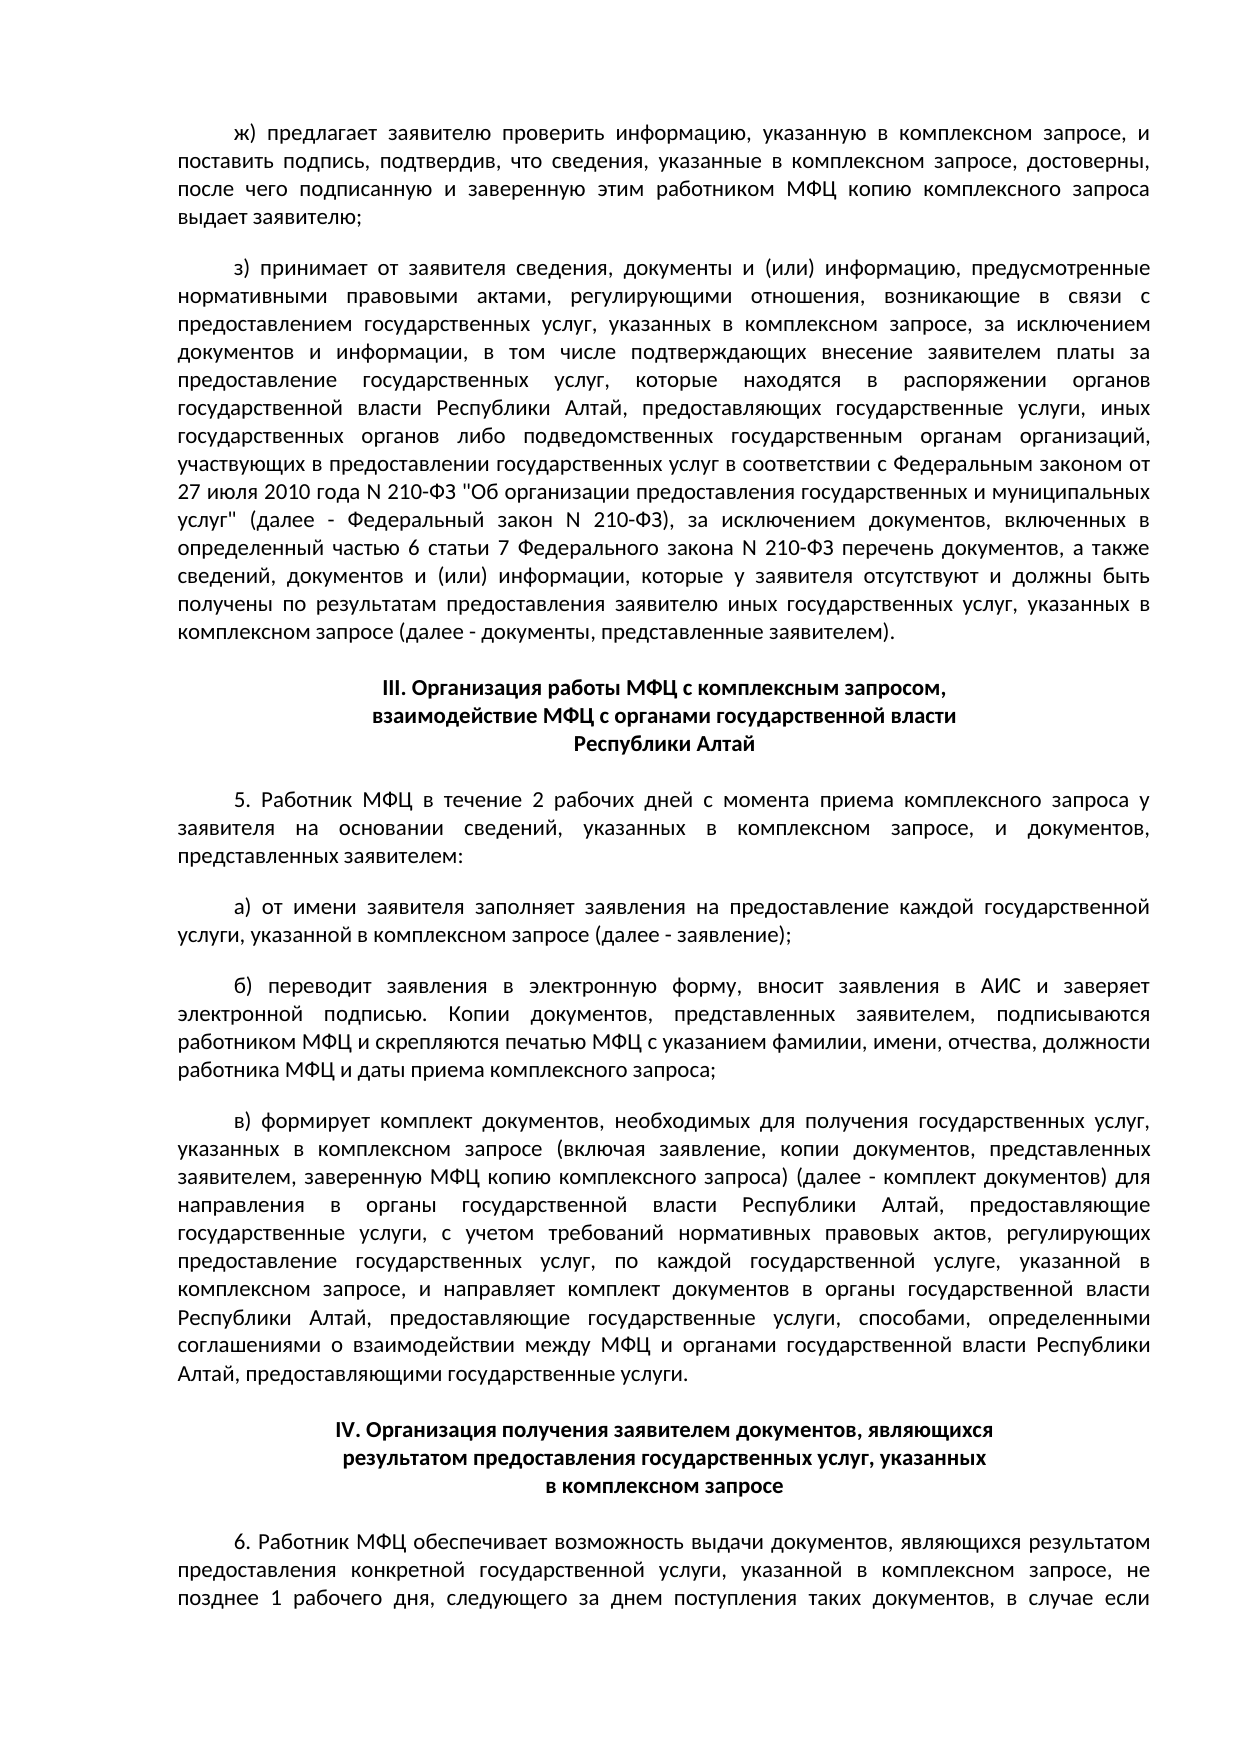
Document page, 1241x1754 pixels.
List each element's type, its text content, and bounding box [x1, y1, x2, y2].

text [177, 1527, 1152, 1611]
title IV. Организация получения заявителем документов, являющихся [177, 1415, 1152, 1443]
text в) формирует комплект документов, необходимых для получения государственных услуг, указанных в комплексном запросе (включая заявление, копии документов, представленных заявителем, заверенную МФЦ копию комплексного запроса) (далее - комплект документов) для направления в органы государственной власти Республики Алтай, предоставляющие государственные услуги, с учетом требований нормативных правовых актов, регулирующих предоставление государственных услуг, по каждой государственной услуге, указанной в комплексном запросе, и направляет комплект документов в органы государственной власти Республики Алтай, предоставляющие государственные услуги, способами, определенными соглашениями о взаимодействии между МФЦ и органами государственной власти Республики Алтай, предоставляющими государственные услуги. [177, 1106, 1152, 1387]
title III. Организация работы МФЦ с комплексным запросом, [177, 673, 1152, 701]
title результатом предоставления государственных услуг, указанных [177, 1443, 1152, 1471]
text ж) предлагает заявителю проверить информацию, указанную в комплексном запросе, и поставить подпись, подтвердив, что сведения, указанные в комплексном запросе, достоверны, после чего подписанную и заверенную этим работником МФЦ копию комплексного запроса выдает заявителю; [177, 118, 1152, 230]
text б) переводит заявления в электронную форму, вносит заявления в АИС и заверяет электронной подписью. Копии документов, представленных заявителем, подписываются работником МФЦ и скрепляются печатью МФЦ с указанием фамилии, имени, отчества, должности работника МФЦ и даты приема комплексного запроса; [177, 971, 1152, 1083]
title взаимодействие МФЦ с органами государственной власти [177, 701, 1152, 729]
title Республики Алтай [177, 729, 1152, 757]
text а) от имени заявителя заполняет заявления на предоставление каждой государственной услуги, указанной в комплексном запросе (далее - заявление); [177, 892, 1152, 948]
title в комплексном запросе [177, 1471, 1152, 1499]
text з) принимает от заявителя сведения, документы и (или) информацию, предусмотренные нормативными правовыми актами, регулирующими отношения, возникающие в связи с предоставлением государственных услуг, указанных в комплексном запросе, за исключением документов и информации, в том числе подтверждающих внесение заявителем платы за предоставление государственных услуг, которые находятся в распоряжении органов государственной власти Республики Алтай, предоставляющих государственные услуги, иных государственных органов либо подведомственных государственным органам организаций, участвующих в предоставлении государственных услуг в соответствии с Федеральным законом от 27 июля 2010 года N 210-ФЗ "Об организации предоставления государственных и муниципальных услуг" (далее - Федеральный закон N 210-ФЗ), за исключением документов, включенных в определенный частью 6 статьи 7 Федерального закона N 210-ФЗ перечень документов, а также сведений, документов и (или) информации, которые у заявителя отсутствуют и должны быть получены по результатам предоставления заявителю иных государственных услуг, указанных в комплексном запросе (далее - документы, представленные заявителем). [177, 253, 1152, 645]
text 5. Работник МФЦ в течение 2 рабочих дней с момента приема комплексного запроса у заявителя на основании сведений, указанных в комплексном запросе, и документов, представленных заявителем: [177, 786, 1152, 869]
